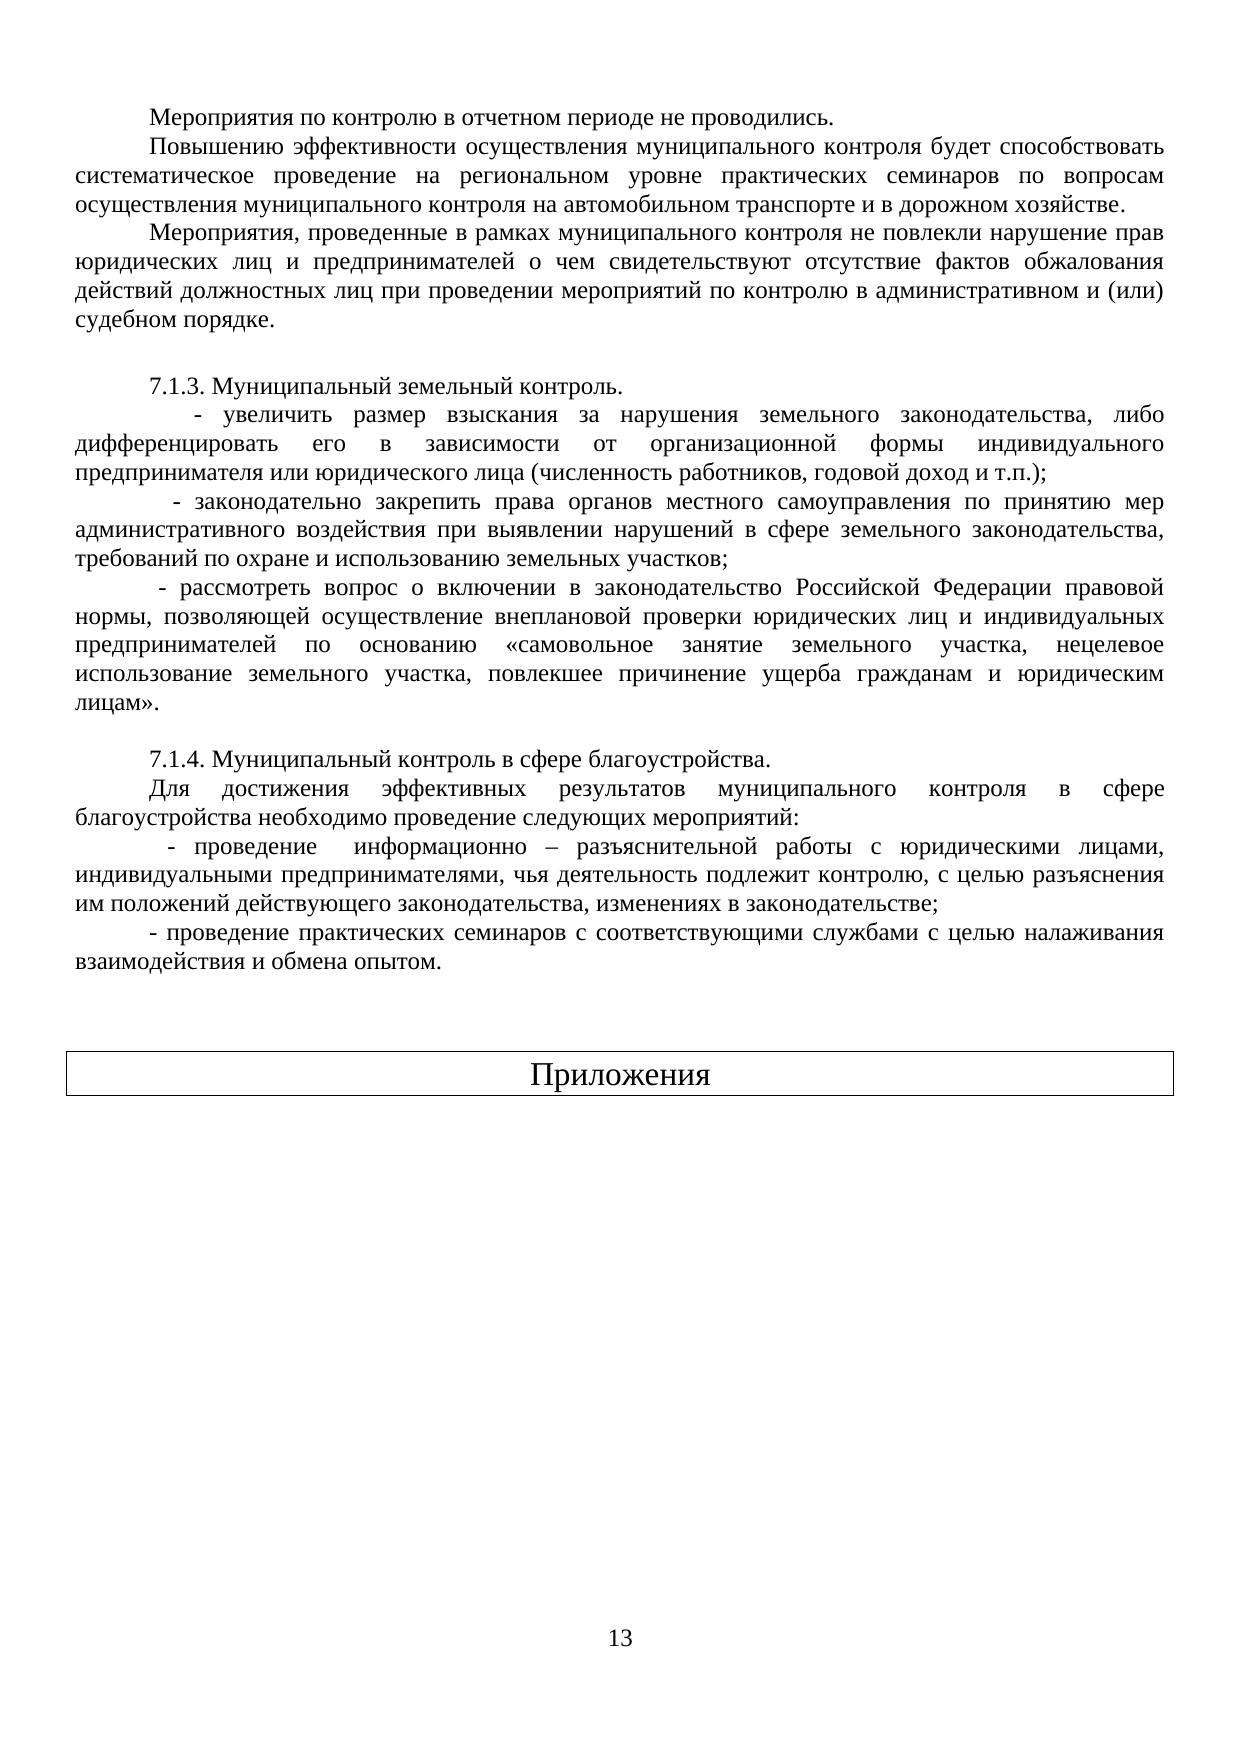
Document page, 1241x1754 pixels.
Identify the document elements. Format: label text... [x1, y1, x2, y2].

text 7.1.3. Муниципальный земельный контроль. [75, 371, 1165, 399]
text - проведение практических семинаров с соответствующими службами с целью налаживания взаимодействия и обмена опытом. [75, 917, 1165, 974]
text - увеличить размер взыскания за нарушения земельного законодательства, либо дифференцировать его в зависимости от организационной формы индивидуального предпринимателя или юридического лица (численность работников, годовой доход и т.п.); [75, 399, 1165, 486]
text - рассмотреть вопрос о включении в законодательство Российской Федерации правовой нормы, позволяющей осуществление внеплановой проверки юридических лиц и индивидуальных предпринимателей по основанию «самовольное занятие земельного участка, нецелевое использование земельного участка, повлекшее причинение ущерба гражданам и юридическим лицам». [75, 572, 1165, 716]
text Мероприятия по контролю в отчетном периоде не проводились. [75, 102, 1165, 131]
text - законодательно закрепить права органов местного самоуправления по принятию мер административного воздействия при выявлении нарушений в сфере земельного законодательства, требований по охране и использованию земельных участков; [75, 486, 1165, 572]
text Приложения [67, 1052, 1173, 1095]
text Для достижения эффективных результатов муниципального контроля в сфере благоустройства необходимо проведение следующих мероприятий: [75, 773, 1165, 831]
text - проведение информационно – разъяснительной работы с юридическими лицами, индивидуальными предпринимателями, чья деятельность подлежит контролю, с целью разъяснения им положений действующего законодательства, изменениях в законодательстве; [75, 831, 1165, 917]
text 7.1.4. Муниципальный контроль в сфере благоустройства. [75, 744, 1165, 773]
text Повышению эффективности осуществления муниципального контроля будет способствовать систематическое проведение на региональном уровне практических семинаров по вопросам осуществления муниципального контроля на автомобильном транспорте и в дорожном хозяйстве. [75, 131, 1165, 217]
text Мероприятия, проведенные в рамках муниципального контроля не повлекли нарушение прав юридических лиц и предпринимателей о чем свидетельствуют отсутствие фактов обжалования действий должностных лиц при проведении мероприятий по контролю в административном и (или) судебном порядке. [75, 217, 1165, 332]
